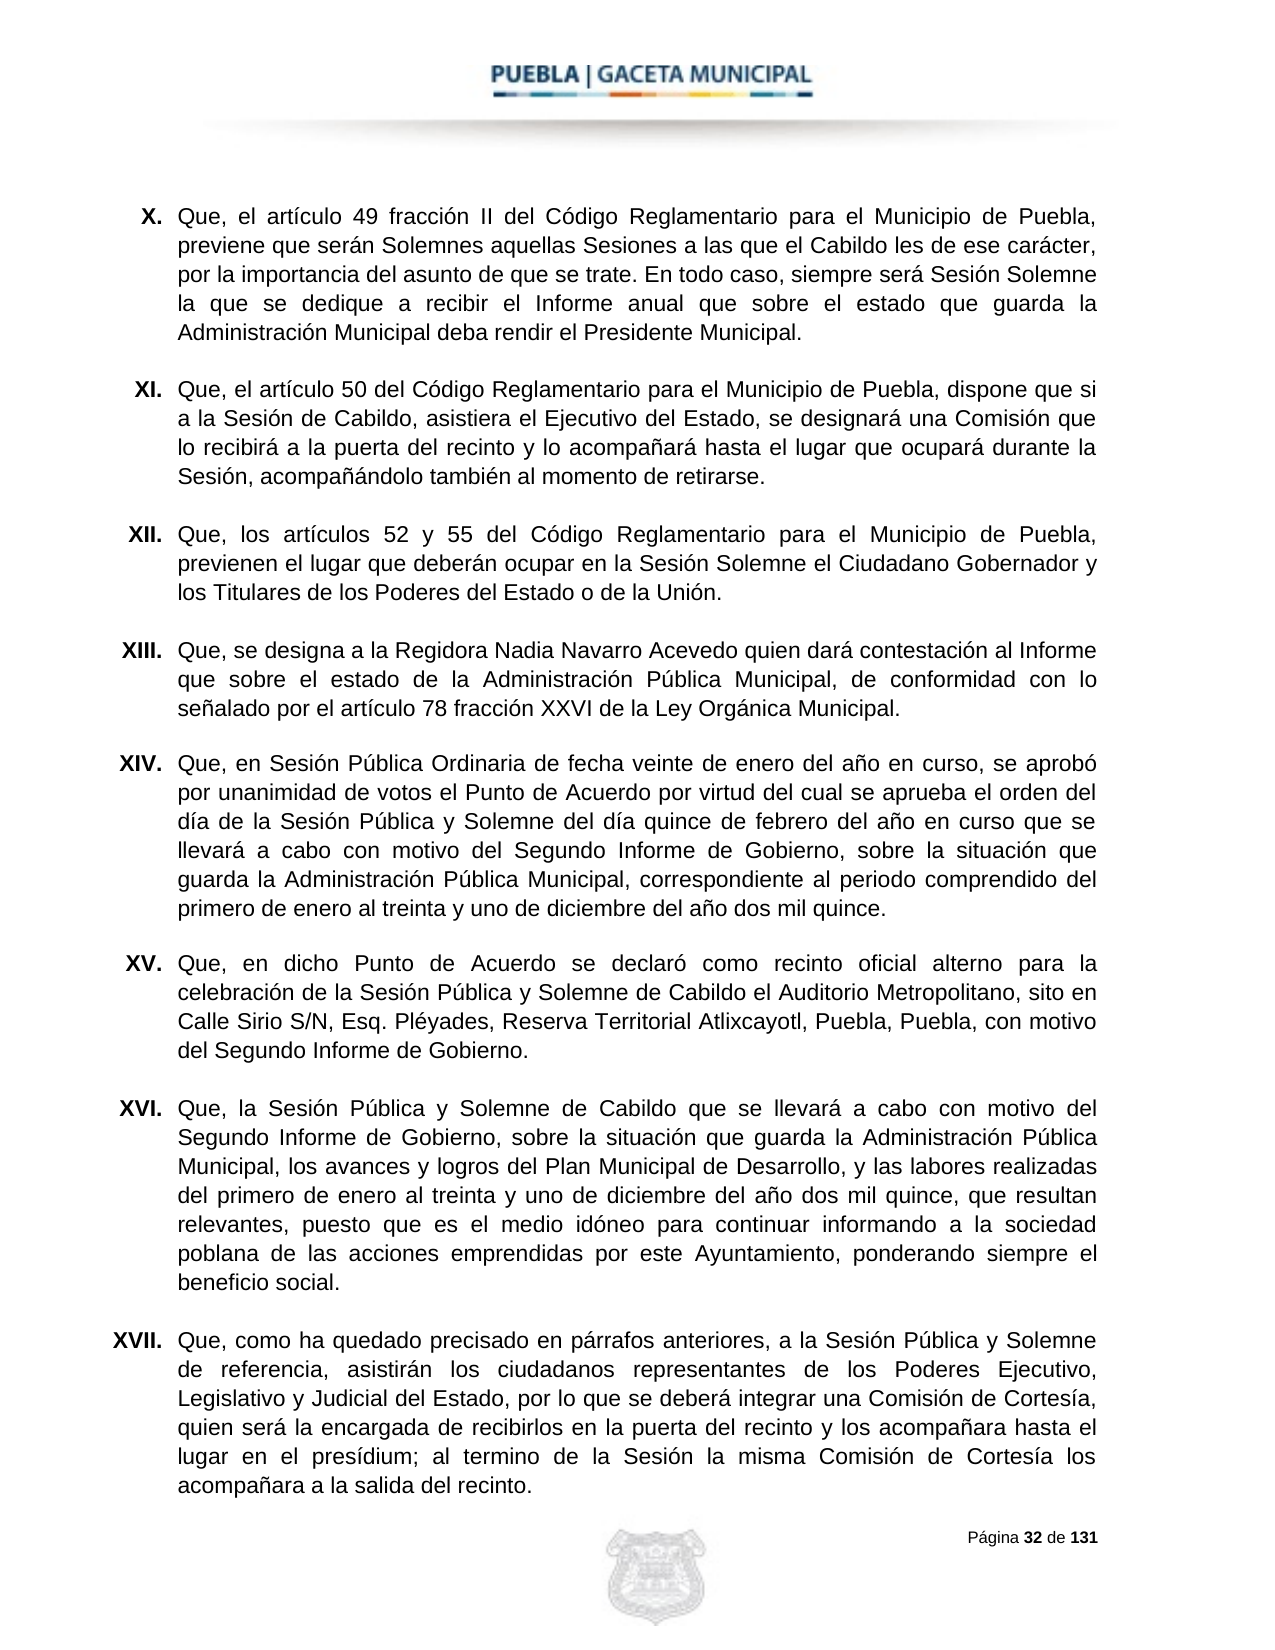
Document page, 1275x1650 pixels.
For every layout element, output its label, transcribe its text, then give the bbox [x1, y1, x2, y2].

list Que, el artículo 50 del Código Reglamentario para el Municipio de Puebla, dispone que si a la Sesión de Cabildo, asistiera el Ejecutivo del Estado, se designará una Comisión que lo recibirá a la puerta del recinto y lo acompañará hasta el lugar que ocupará durante la Sesión, acompañándolo también al momento de retirarse. [162, 376, 1098, 490]
list Que, los artículos 52 y 55 del Código Reglamentario para el Municipio de Puebla, previenen el lugar que deberán ocupar en la Sesión Solemne el Ciudadano Gobernador y los Titulares de los Poderes del Estado o de la Unión. [162, 521, 1098, 606]
list Que, en dicho Punto de Acuerdo se declaró como recinto oficial alterno para la celebración de la Sesión Pública y Solemne de Cabildo el Auditorio Metropolitano, sito en Calle Sirio S/N, Esq. Pléyades, Reserva Territorial Atlixcayotl, Puebla, Puebla, con motivo del Segundo Informe de Gobierno. [162, 950, 1098, 1064]
picture [202, 65, 1120, 1626]
list Que, el artículo 49 fracción II del Código Reglamentario para el Municipio de Puebla, previene que serán Solemnes aquellas Sesiones a las que el Cabildo les de ese carácter, por la importancia del asunto de que se trate. En todo caso, siempre será Sesión Solemne la que se dedique a recibir el Informe anual que sobre el estado que guarda la Administración Municipal deba rendir el Presidente Municipal. [162, 203, 1098, 345]
list Que, en Sesión Pública Ordinaria de fecha veinte de enero del año en curso, se aprobó por unanimidad de votos el Punto de Acuerdo por virtud del cual se aprueba el orden del día de la Sesión Pública y Solemne del día quince de febrero del año en curso que se llevará a cabo con motivo del Segundo Informe de Gobierno, sobre la situación que guarda la Administración Pública Municipal, correspondiente al periodo comprendido del primero de enero al treinta y uno de diciembre del año dos mil quince. [162, 750, 1098, 921]
list Que, como ha quedado precisado en párrafos anteriores, a la Sesión Pública y Solemne de referencia, asistirán los ciudadanos representantes de los Poderes Ejecutivo, Legislativo y Judicial del Estado, por lo que se deberá integrar una Comisión de Cortesía, quien será la encargada de recibirlos en la puerta del recinto y los acompañara hasta el lugar en el presídium; al termino de la Sesión la misma Comisión de Cortesía los acompañara a la salida del recinto. [162, 1327, 1098, 1498]
list Que, la Sesión Pública y Solemne de Cabildo que se llevará a cabo con motivo del Segundo Informe de Gobierno, sobre la situación que guarda la Administración Pública Municipal, los avances y logros del Plan Municipal de Desarrollo, y las labores realizadas del primero de enero al treinta y uno de diciembre del año dos mil quince, que resultan relevantes, puesto que es el medio idóneo para continuar informando a la sociedad poblana de las acciones emprendidas por este Ayuntamiento, ponderando siempre el beneficio social. [162, 1095, 1098, 1295]
list Que, se designa a la Regidora Nadia Navarro Acevedo quien dará contestación al Informe que sobre el estado de la Administración Pública Municipal, de conformidad con lo señalado por el artículo 78 fracción XXVI de la Ley Orgánica Municipal. [162, 637, 1098, 721]
